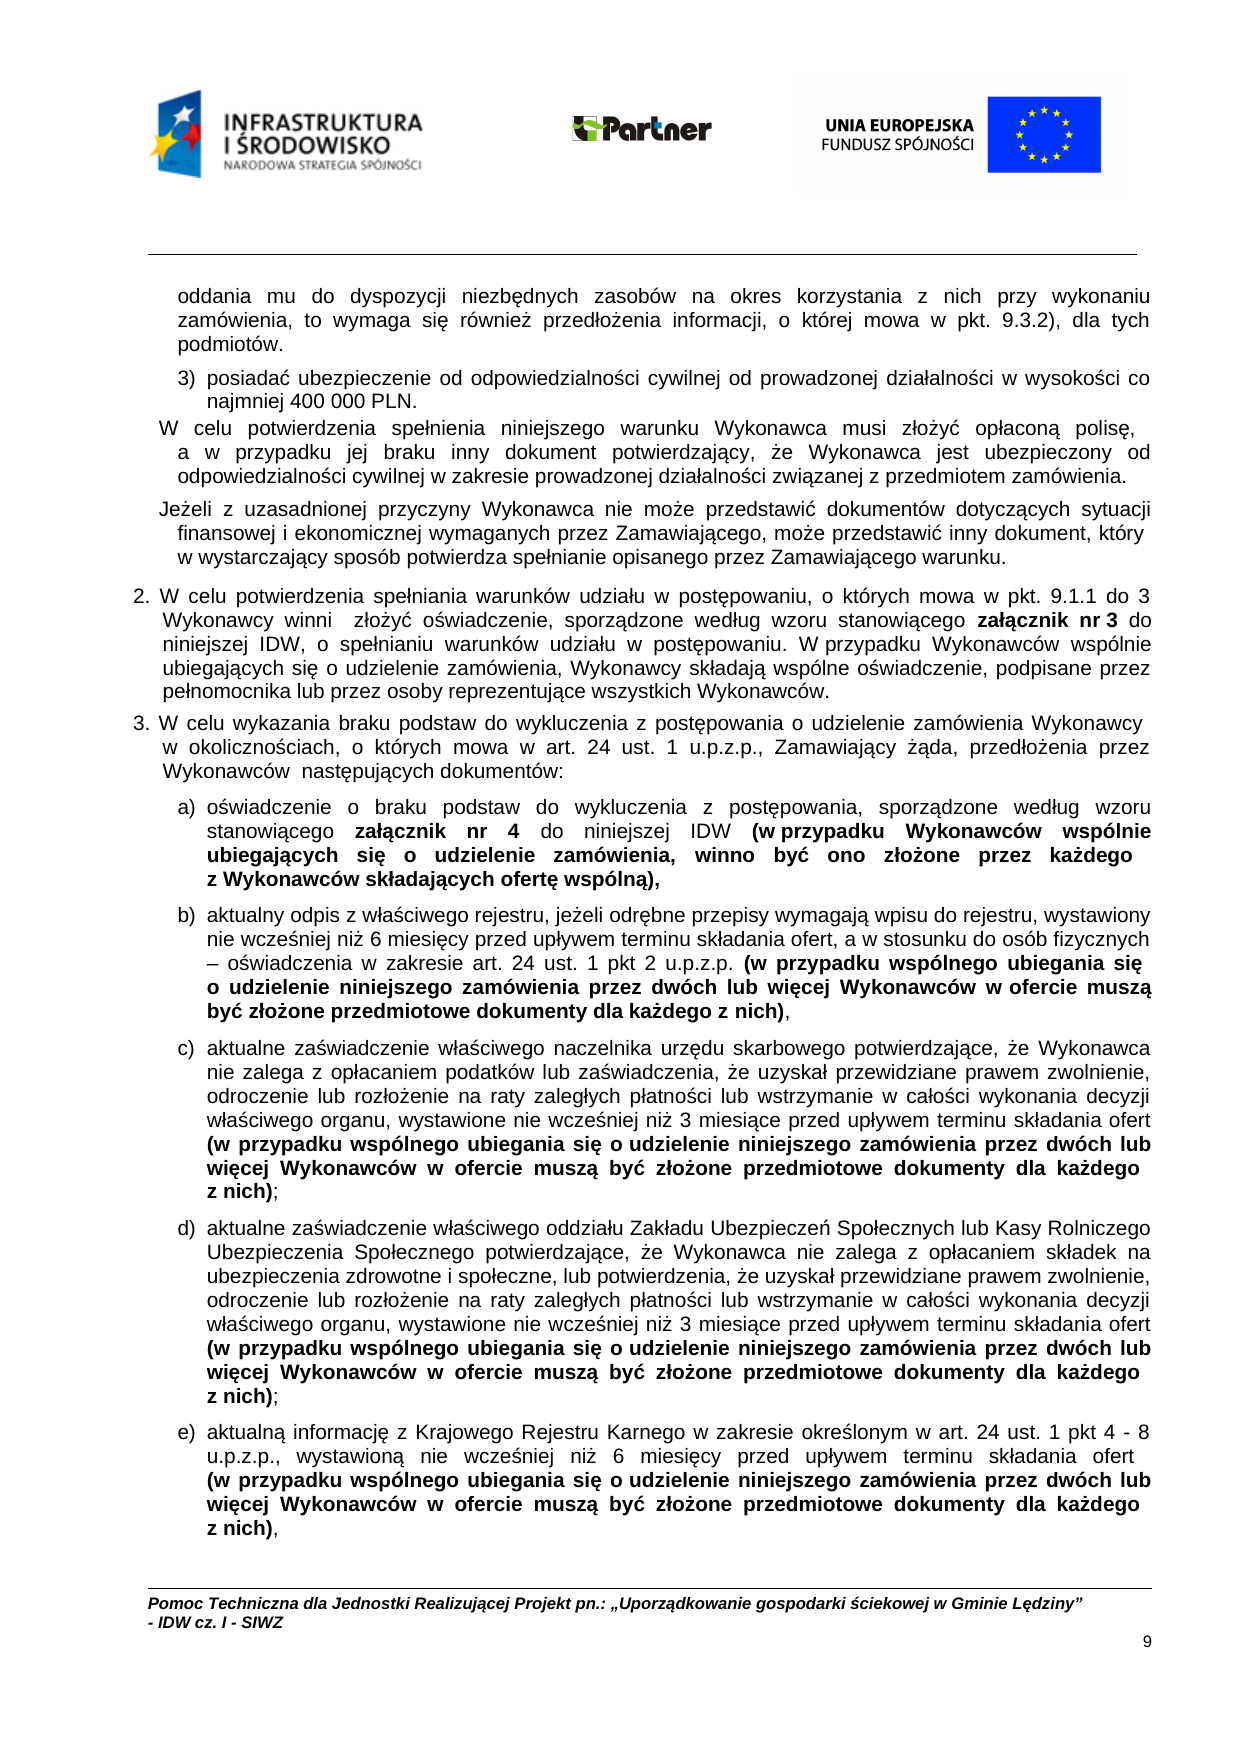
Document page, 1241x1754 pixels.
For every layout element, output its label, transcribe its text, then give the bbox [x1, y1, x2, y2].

list aktualny odpis z właściwego rejestru, jeżeli odrębne przepisy wymagają wpisu do rejestru, wystawiony nie wcześniej niż 6 miesięcy przed upływem terminu składania ofert, a w stosunku do osób fizycznych – oświadczenia w zakresie art. 24 ust. 1 pkt 2 u.p.z.p. (w przypadku wspólnego ubiegania się o udzielenie niniejszego zamówienia przez dwóch lub więcej Wykonawców w ofercie muszą być złożone przedmiotowe dokumenty dla każdego z nich), [177, 903, 1152, 1023]
list aktualne zaświadczenie właściwego naczelnika urzędu skarbowego potwierdzające, że Wykonawca nie zalega z opłacaniem podatków lub zaświadczenia, że uzyskał przewidziane prawem zwolnienie, odroczenie lub rozłożenie na raty zaległych płatności lub wstrzymanie w całości wykonania decyzji właściwego organu, wystawione nie wcześniej niż 3 miesiące przed upływem terminu składania ofert (w przypadku wspólnego ubiegania się o udzielenie niniejszego zamówienia przez dwóch lub więcej Wykonawców w ofercie muszą być złożone przedmiotowe dokumenty dla każdego z nich); [177, 1036, 1152, 1203]
text 3. W celu wykazania braku podstaw do wykluczenia z postępowania o udzielenie zamówienia Wykonawcy w okolicznościach, o których mowa w art. 24 ust. 1 u.p.z.p., Zamawiający żąda, przedłożenia przez Wykonawców następujących dokumentów: [133, 711, 1152, 782]
text Jeżeli z uzasadnionej przyczyny Wykonawca nie może przedstawić dokumentów dotyczących sytuacji finansowej i ekonomicznej wymaganych przez Zamawiającego, może przedstawić inny dokument, który w wystarczający sposób potwierdza spełnianie opisanego przez Zamawiającego warunku. [158, 497, 1152, 569]
picture [793, 72, 1129, 197]
list oświadczenie o braku podstaw do wykluczenia z postępowania, sporządzone według wzoru stanowiącego załącznik nr 4 do niniejszej IDW (w przypadku Wykonawców wspólnie ubiegających się o udzielenie zamówienia, winno być ono złożone przez każdego z Wykonawców składających ofertę wspólną), [177, 795, 1152, 891]
list aktualne zaświadczenie właściwego oddziału Zakładu Ubezpieczeń Społecznych lub Kasy Rolniczego Ubezpieczenia Społecznego potwierdzające, że Wykonawca nie zalega z opłacaniem składek na ubezpieczenia zdrowotne i społeczne, lub potwierdzenia, że uzyskał przewidziane prawem zwolnienie, odroczenie lub rozłożenie na raty zaległych płatności lub wstrzymanie w całości wykonania decyzji właściwego organu, wystawione nie wcześniej niż 3 miesiące przed upływem terminu składania ofert (w przypadku wspólnego ubiegania się o udzielenie niniejszego zamówienia przez dwóch lub więcej Wykonawców w ofercie muszą być złożone przedmiotowe dokumenty dla każdego z nich); [177, 1216, 1152, 1407]
list aktualną informację z Krajowego Rejestru Karnego w zakresie określonym w art. 24 ust. 1 pkt 4 - 8 u.p.z.p., wystawioną nie wcześniej niż 6 miesięcy przed upływem terminu składania ofert (w przypadku wspólnego ubiegania się o udzielenie niniejszego zamówienia przez dwóch lub więcej Wykonawców w ofercie muszą być złożone przedmiotowe dokumenty dla każdego z nich), [177, 1420, 1152, 1540]
picture [148, 90, 423, 178]
text 2. W celu potwierdzenia spełniania warunków udziału w postępowaniu, o których mowa w pkt. 9.1.1 do 3 Wykonawcy winni złożyć oświadczenie, sporządzone według wzoru stanowiącego załącznik nr 3 do niniejszej IDW, o spełnianiu warunków udziału w postępowaniu. W przypadku Wykonawców wspólnie ubiegających się o udzielenie zamówienia, Wykonawcy składają wspólne oświadczenie, podpisane przez pełnomocnika lub przez osoby reprezentujące wszystkich Wykonawców. [133, 583, 1152, 703]
list posiadać ubezpieczenie od odpowiedzialności cywilnej od prowadzonej działalności w wysokości co najmniej 400 000 PLN. [177, 365, 1152, 413]
picture [572, 116, 712, 141]
text W celu potwierdzenia spełnienia niniejszego warunku Wykonawca musi złożyć opłaconą polisę, a w przypadku jej braku inny dokument potwierdzający, że Wykonawca jest ubezpieczony od odpowiedzialności cywilnej w zakresie prowadzonej działalności związanej z przedmiotem zamówienia. [158, 416, 1152, 488]
